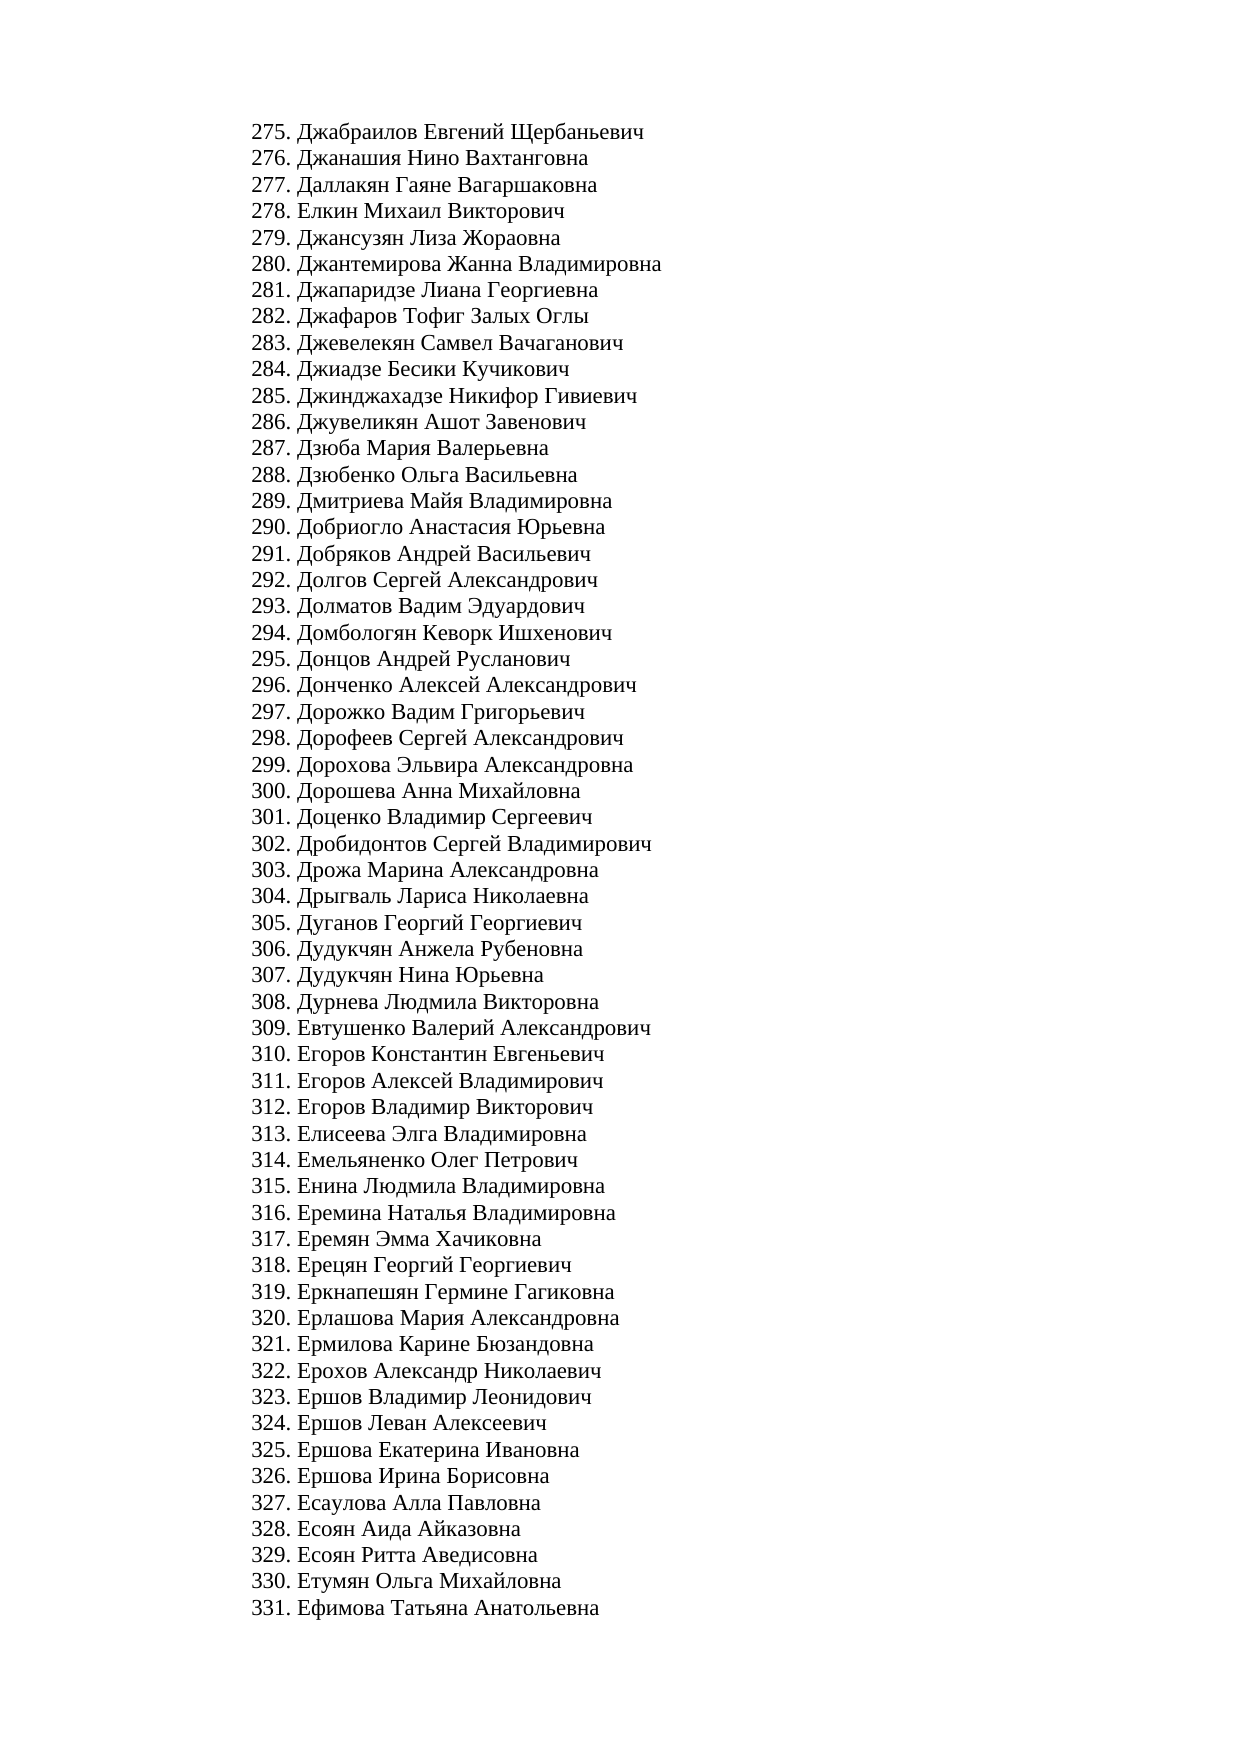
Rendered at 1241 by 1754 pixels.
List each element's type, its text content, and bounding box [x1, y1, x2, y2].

list Дудукчян Нина Юрьевна [251, 961, 1152, 988]
list Даллакян Гаяне Вагаршаковна [251, 171, 1152, 197]
list Джанашия Нино Вахтанговна [251, 144, 1152, 171]
list Дорофеев Сергей Александрович [251, 724, 1152, 751]
list Ершова Ирина Борисовна [251, 1462, 1152, 1488]
list Евтушенко Валерий Александрович [251, 1014, 1152, 1041]
list Дурнева Людмила Викторовна [251, 988, 1152, 1014]
list Есоян Аида Айказовна [251, 1515, 1152, 1541]
list Дорошева Анна Михайловна [251, 777, 1152, 803]
list Енина Людмила Владимировна [251, 1172, 1152, 1199]
list Дзюбенко Ольга Васильевна [251, 461, 1152, 487]
list Джантемирова Жанна Владимировна [251, 250, 1152, 276]
list Дрожа Марина Александровна [251, 856, 1152, 882]
list Долгов Сергей Александрович [251, 566, 1152, 592]
list Дуганов Георгий Георгиевич [251, 909, 1152, 935]
list Емельяненко Олег Петрович [251, 1146, 1152, 1172]
list Еремян Эмма Хачиковна [251, 1225, 1152, 1251]
list Елисеева Элга Владимировна [251, 1119, 1152, 1146]
list Ершов Леван Алексеевич [251, 1409, 1152, 1436]
list Еркнапешян Гермине Гагиковна [251, 1278, 1152, 1304]
list Домбологян Кеворк Ишхенович [251, 619, 1152, 645]
list Елкин Михаил Викторович [251, 197, 1152, 223]
list Джабраилов Евгений Щербаньевич [251, 118, 1152, 144]
list Джевелекян Самвел Вачаганович [251, 329, 1152, 355]
list Джувеликян Ашот Завенович [251, 408, 1152, 434]
list Дорохова Эльвира Александровна [251, 751, 1152, 777]
list Доценко Владимир Сергеевич [251, 803, 1152, 830]
list Добряков Андрей Васильевич [251, 540, 1152, 566]
list Ерохов Александр Николаевич [251, 1357, 1152, 1383]
list Есоян Ритта Аведисовна [251, 1541, 1152, 1568]
list Ерецян Георгий Георгиевич [251, 1251, 1152, 1278]
list Джиадзе Бесики Кучикович [251, 355, 1152, 382]
list Джансузян Лиза Жораовна [251, 223, 1152, 250]
list Егоров Владимир Викторович [251, 1093, 1152, 1119]
list Дробидонтов Сергей Владимирович [251, 830, 1152, 856]
list Джинджахадзе Никифор Гивиевич [251, 382, 1152, 408]
list Ерлашова Мария Александровна [251, 1304, 1152, 1330]
list Егоров Константин Евгеньевич [251, 1041, 1152, 1067]
list Ермилова Карине Бюзандовна [251, 1330, 1152, 1357]
list Донченко Алексей Александрович [251, 672, 1152, 698]
list Дзюба Мария Валерьевна [251, 434, 1152, 461]
list Долматов Вадим Эдуардович [251, 592, 1152, 619]
list Еремина Наталья Владимировна [251, 1199, 1152, 1225]
list Ершов Владимир Леонидович [251, 1383, 1152, 1409]
list Ершова Екатерина Ивановна [251, 1436, 1152, 1462]
list Донцов Андрей Русланович [251, 645, 1152, 672]
list Джафаров Тофиг Залых Оглы [251, 303, 1152, 329]
list Дрыгваль Лариса Николаевна [251, 882, 1152, 909]
list Етумян Ольга Михайловна [251, 1568, 1152, 1594]
list Егоров Алексей Владимирович [251, 1067, 1152, 1093]
list Дудукчян Анжела Рубеновна [251, 935, 1152, 961]
list Джапаридзе Лиана Георгиевна [251, 276, 1152, 303]
list Ефимова Татьяна Анатольевна [251, 1594, 1152, 1620]
list Дмитриева Майя Владимировна [251, 487, 1152, 513]
list Добриогло Анастасия Юрьевна [251, 513, 1152, 540]
list Есаулова Алла Павловна [251, 1488, 1152, 1515]
list Дорожко Вадим Григорьевич [251, 698, 1152, 724]
